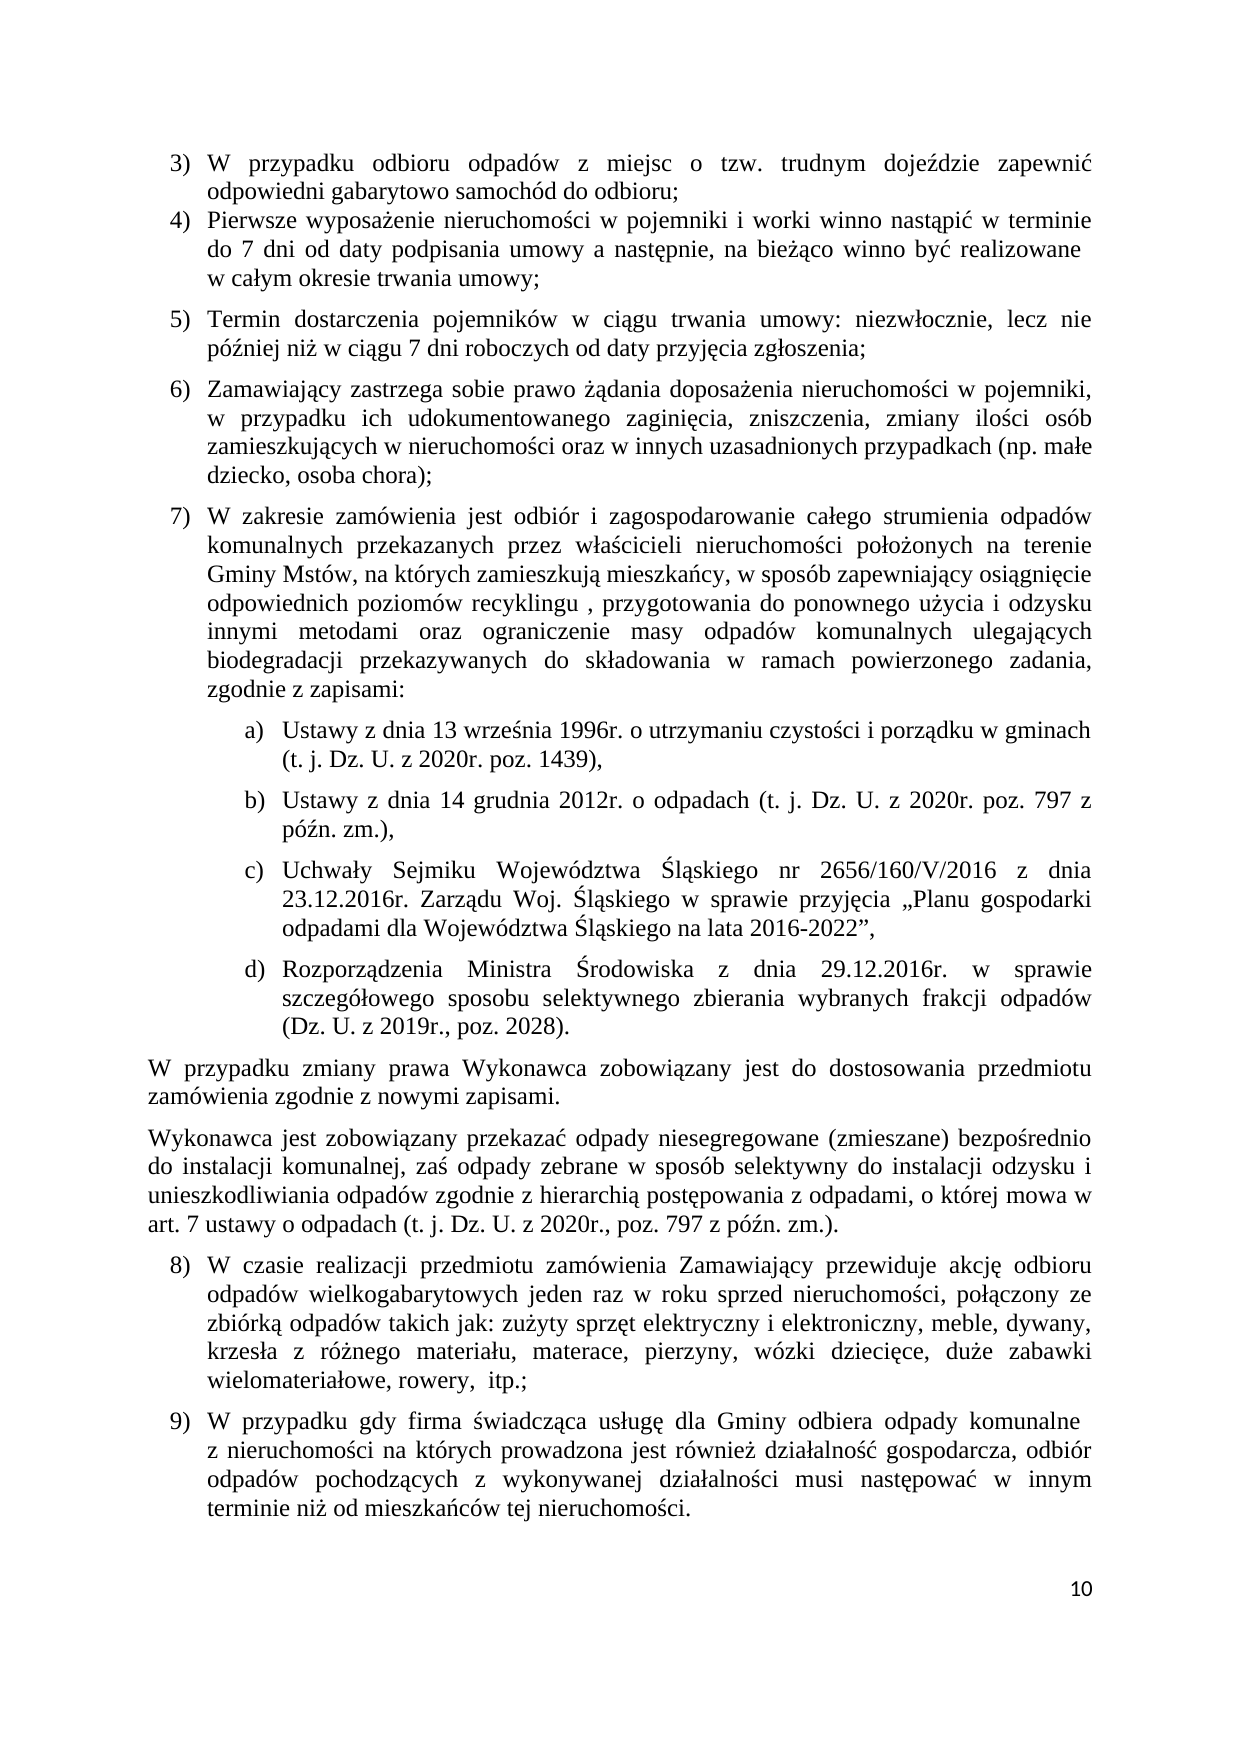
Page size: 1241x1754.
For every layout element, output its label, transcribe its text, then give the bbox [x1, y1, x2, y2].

list W czasie realizacji przedmiotu zamówienia Zamawiający przewiduje akcję odbioru odpadów wielkogabarytowych jeden raz w roku sprzed nieruchomości, połączony ze zbiórką odpadów takich jak: zużyty sprzęt elektryczny i elektroniczny, meble, dywany, krzesła z różnego materiału, materace, pierzyny, wózki dziecięce, duże zabawki wielomateriałowe, rowery, itp.; [169, 1250, 1092, 1394]
list Ustawy z dnia 13 września 1996r. o utrzymaniu czystości i porządku w gminach (t. j. Dz. U. z 2020r. poz. 1439), [244, 715, 1092, 773]
list W zakresie zamówienia jest odbiór i zagospodarowanie całego strumienia odpadów komunalnych przekazanych przez właścicieli nieruchomości położonych na terenie Gminy Mstów, na których zamieszkują mieszkańcy, w sposób zapewniający osiągnięcie odpowiednich poziomów recyklingu , przygotowania do ponownego użycia i odzysku innymi metodami oraz ograniczenie masy odpadów komunalnych ulegających biodegradacji przekazywanych do składowania w ramach powierzonego zadania, zgodnie z zapisami: [169, 501, 1092, 703]
list Zamawiający zastrzega sobie prawo żądania doposażenia nieruchomości w pojemniki, w przypadku ich udokumentowanego zaginięcia, zniszczenia, zmiany ilości osób zamieszkujących w nieruchomości oraz w innych uzasadnionych przypadkach (np. małe dziecko, osoba chora); [169, 374, 1092, 489]
list Uchwały Sejmiku Województwa Śląskiego nr 2656/160/V/2016 z dnia 23.12.2016r. Zarządu Woj. Śląskiego w sprawie przyjęcia „Planu gospodarki odpadami dla Województwa Śląskiego na lata 2016-2022”, [244, 855, 1092, 941]
list Termin dostarczenia pojemników w ciągu trwania umowy: niezwłocznie, lecz nie później niż w ciągu 7 dni roboczych od daty przyjęcia zgłoszenia; [169, 304, 1092, 361]
list W przypadku gdy firma świadcząca usługę dla Gminy odbiera odpady komunalne z nieruchomości na których prowadzona jest również działalność gospodarcza, odbiór odpadów pochodzących z wykonywanej działalności musi następować w innym terminie niż od mieszkańców tej nieruchomości. [169, 1406, 1092, 1521]
list Ustawy z dnia 14 grudnia 2012r. o odpadach (t. j. Dz. U. z 2020r. poz. 797 z późn. zm.), [244, 785, 1092, 843]
text W przypadku zmiany prawa Wykonawca zobowiązany jest do dostosowania przedmiotu zamówienia zgodnie z nowymi zapisami. [148, 1053, 1092, 1110]
list Rozporządzenia Ministra Środowiska z dnia 29.12.2016r. w sprawie szczegółowego sposobu selektywnego zbierania wybranych frakcji odpadów (Dz. U. z 2019r., poz. 2028). [244, 954, 1092, 1040]
list W przypadku odbioru odpadów z miejsc o tzw. trudnym dojeździe zapewnić odpowiedni gabarytowo samochód do odbioru; [169, 148, 1092, 205]
text Wykonawca jest zobowiązany przekazać odpady niesegregowane (zmieszane) bezpośrednio do instalacji komunalnej, zaś odpady zebrane w sposób selektywny do instalacji odzysku i unieszkodliwiania odpadów zgodnie z hierarchią postępowania z odpadami, o której mowa w art. 7 ustawy o odpadach (t. j. Dz. U. z 2020r., poz. 797 z późn. zm.). [148, 1123, 1092, 1238]
list Pierwsze wyposażenie nieruchomości w pojemniki i worki winno nastąpić w terminie do 7 dni od daty podpisania umowy a następnie, na bieżąco winno być realizowane w całym okresie trwania umowy; [169, 205, 1092, 291]
